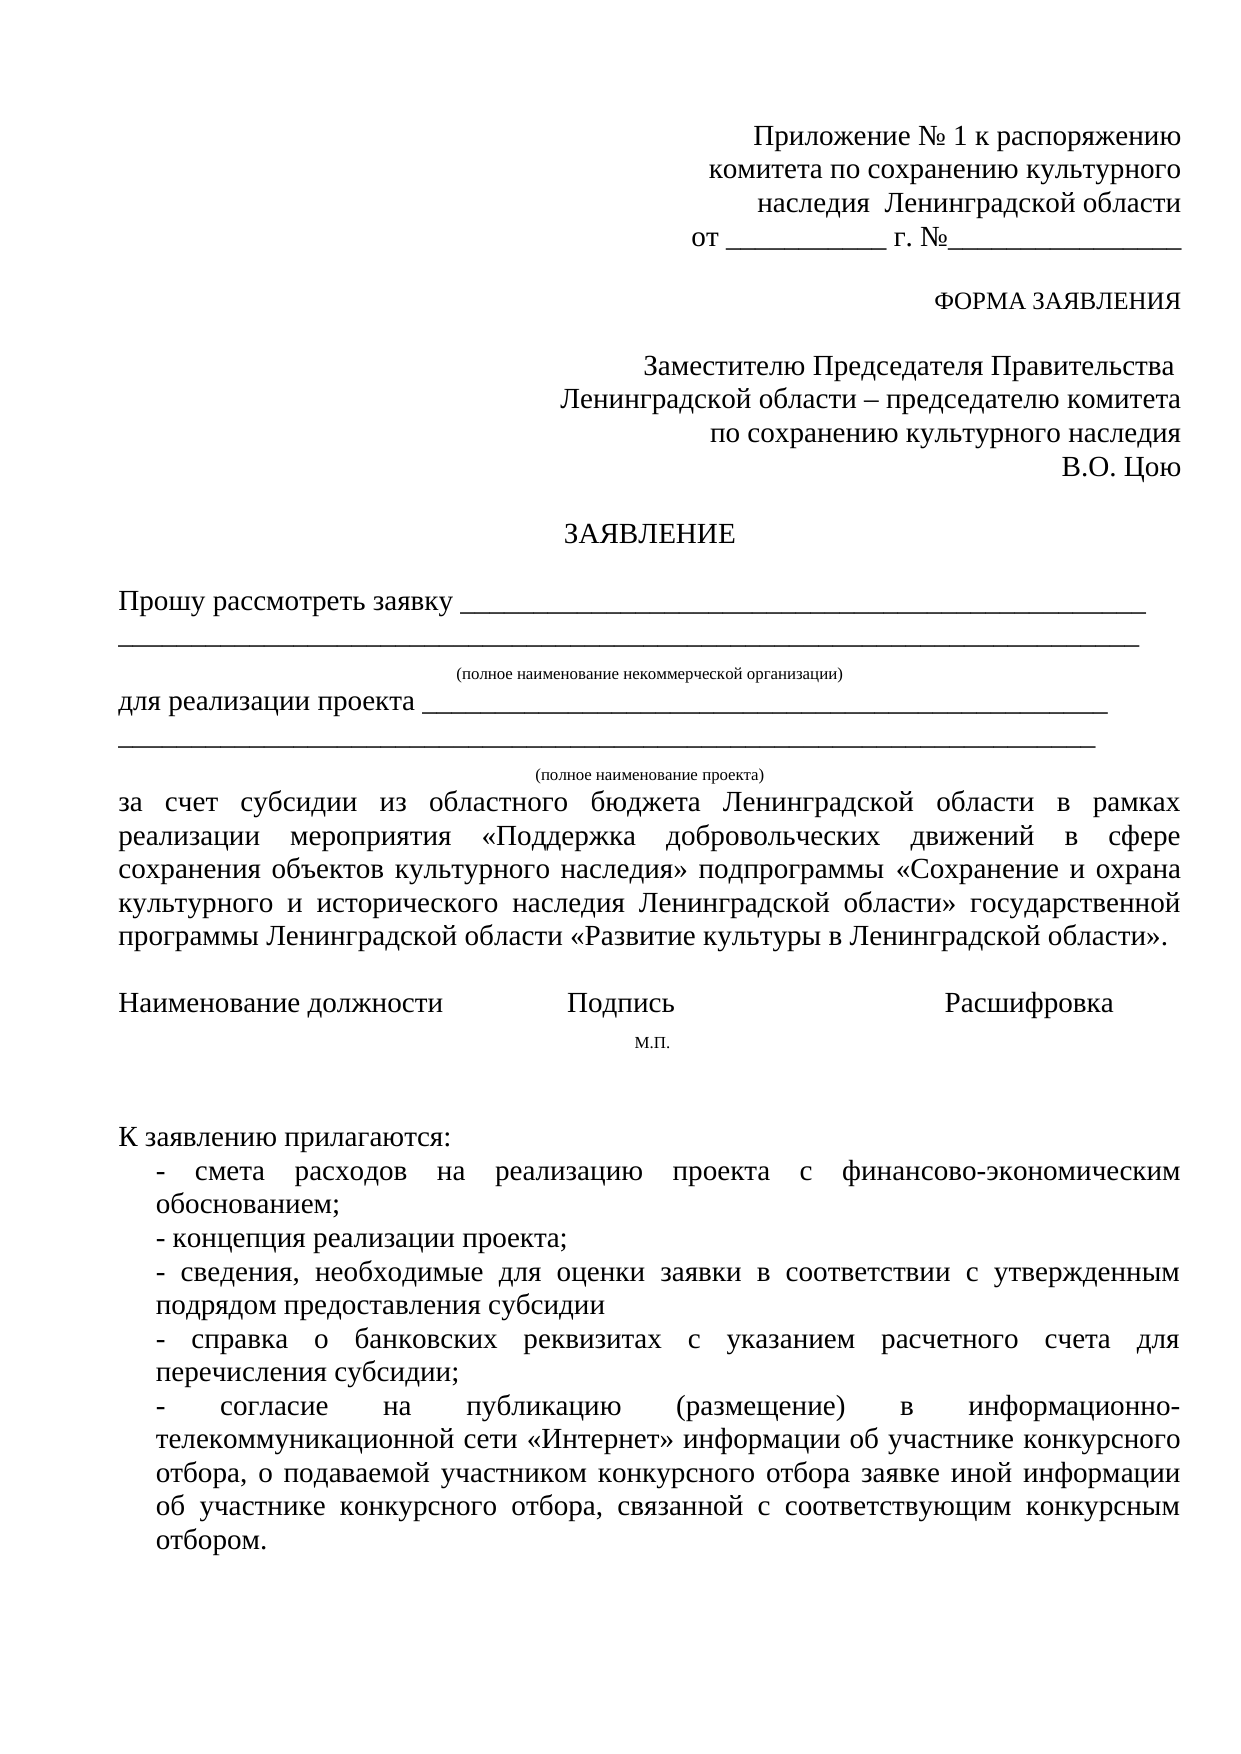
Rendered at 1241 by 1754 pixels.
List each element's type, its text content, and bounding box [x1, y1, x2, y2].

text Заместителю Председателя Правительства [118, 348, 1181, 382]
text - сведения, необходимые для оценки заявки в соответствии с утвержденным подрядом предоставления субсидии [156, 1254, 1181, 1321]
text ______________________________________________________________________ [118, 616, 1181, 650]
text М.П. [118, 1019, 1181, 1052]
text от ___________ г. №________________ [118, 219, 1181, 252]
text Прошу рассмотреть заявку _______________________________________________ [118, 583, 1181, 616]
text - концепция реализации проекта; [156, 1220, 1181, 1254]
text Ленинградской области – председателю комитета [118, 382, 1181, 415]
text ФОРМА ЗАЯВЛЕНИЯ [118, 286, 1181, 314]
text - справка о банковских реквизитах с указанием расчетного счета для перечисления субсидии; [156, 1321, 1181, 1388]
text (полное наименование проекта) [118, 751, 1181, 784]
text по сохранению культурного наследия [118, 415, 1181, 449]
text за счет субсидии из областного бюджета Ленинградской области в рамках реализации мероприятия «Поддержка добровольческих движений в сфере сохранения объектов культурного наследия» подпрограммы «Сохранение и охрана культурного и исторического наследия Ленинградской области» государственной программы Ленинградской области «Развитие культуры в Ленинградской области». [118, 784, 1181, 952]
text К заявлению прилагаются: [118, 1119, 1181, 1153]
text для реализации проекта _______________________________________________ [118, 683, 1181, 717]
text ЗАЯВЛЕНИЕ [118, 516, 1181, 549]
text - согласие на публикацию (размещение) в информационно-телекоммуникационной сети «Интернет» информации об участнике конкурсного отбора, о подаваемой участником конкурсного отбора заявке иной информации об участнике конкурсного отбора, связанной с соответствующим конкурсным отбором. [156, 1388, 1181, 1556]
text - смета расходов на реализацию проекта с финансово-экономическим обоснованием; [156, 1153, 1181, 1220]
text В.О. Цою [650, 449, 1181, 482]
text ___________________________________________________________________ [118, 717, 1181, 751]
text Наименование должности Подпись Расшифровка [118, 985, 1181, 1019]
text Приложение № 1 к распоряжению комитета по сохранению культурного наследия Ленинградской области [694, 118, 1181, 219]
text (полное наименование некоммерческой организации) [118, 650, 1181, 683]
